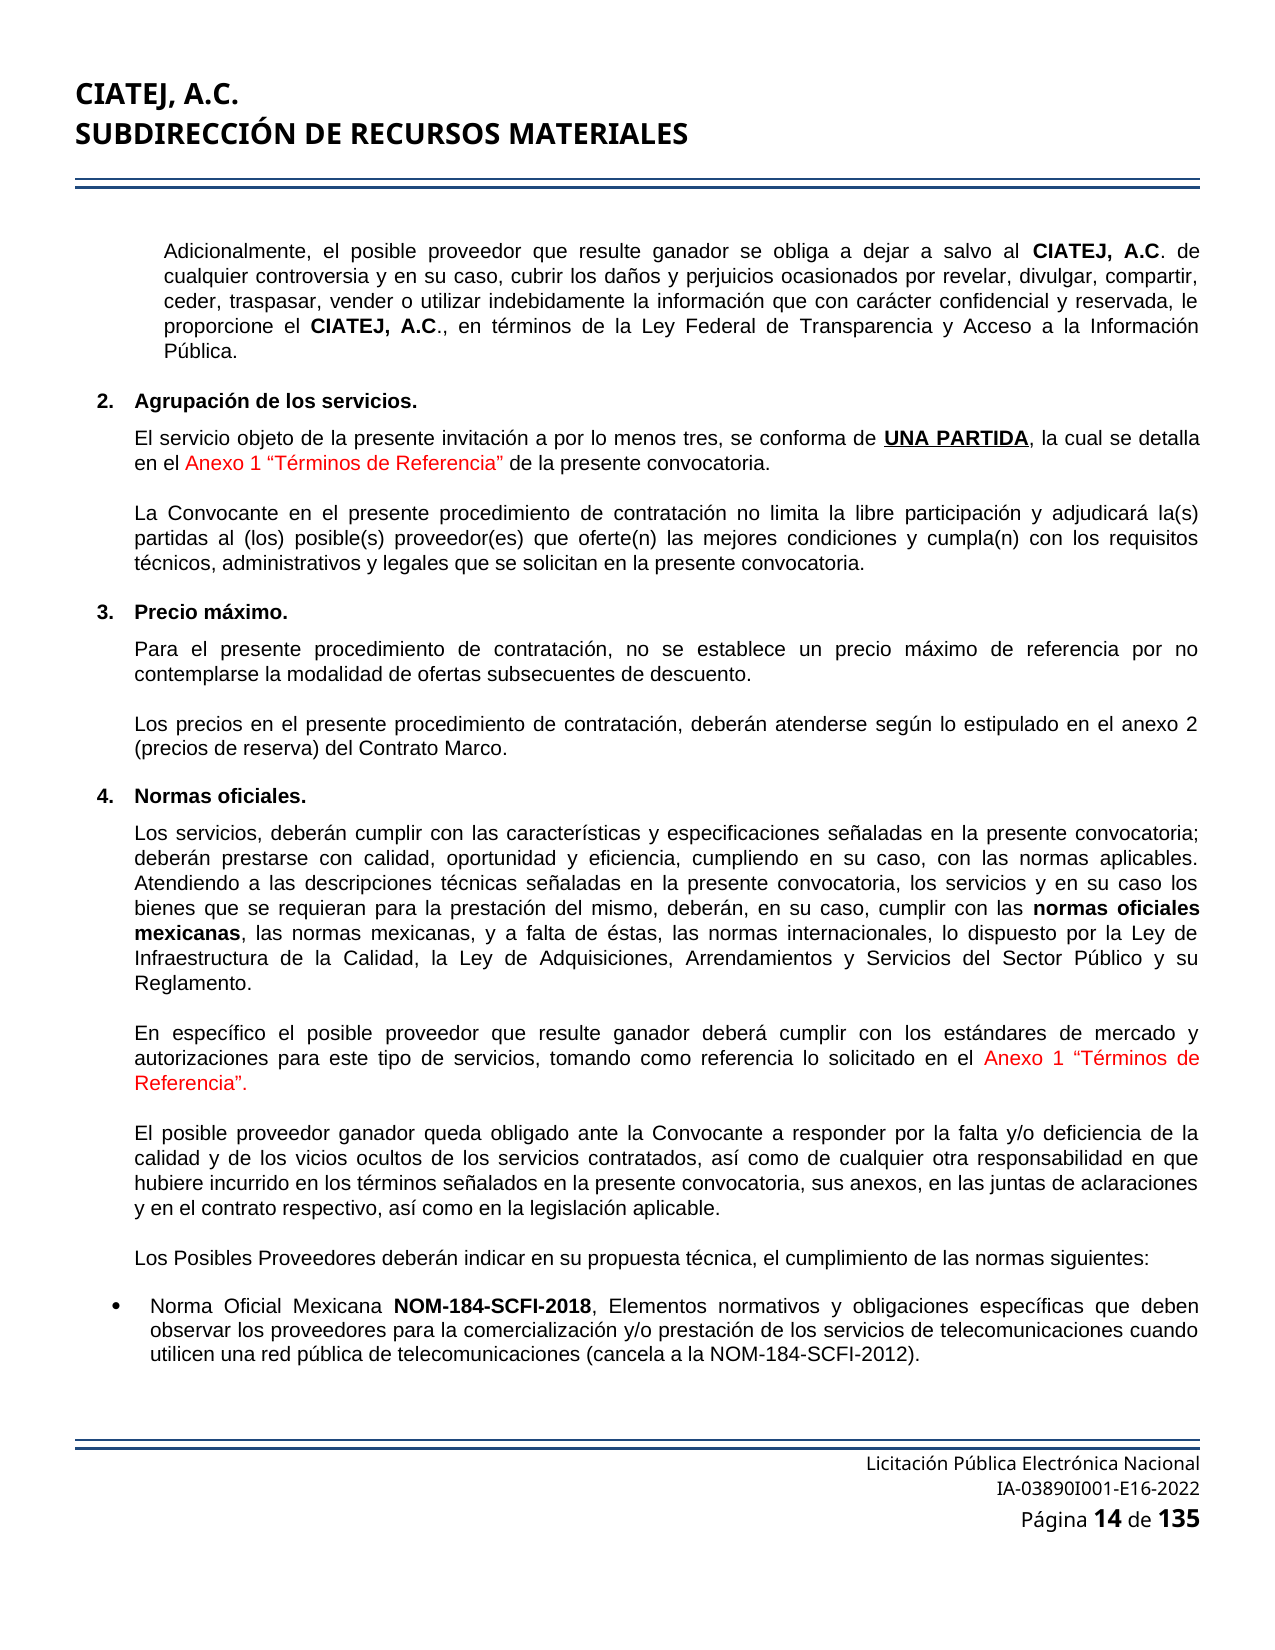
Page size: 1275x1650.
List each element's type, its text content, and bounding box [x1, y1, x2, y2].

text El servicio objeto de la presente invitación a por lo menos tres, se conforma de UNA partida, la cual se detalla en el Anexo 1 “Términos de Referencia” de la presente convocatoria. [134, 425, 1200, 475]
text Adicionalmente, el posible proveedor que resulte ganador se obliga a dejar a salvo al CIATEJ, A.C. de cualquier controversia y en su caso, cubrir los daños y perjuicios ocasionados por revelar, divulgar, compartir, ceder, traspasar, vender o utilizar indebidamente la información que con carácter confidencial y reservada, le proporcione el CIATEJ, A.C., en términos de la Ley Federal de Transparencia y Acceso a la Información Pública. [164, 238, 1200, 363]
text La Convocante en el presente procedimiento de contratación no limita la libre participación y adjudicará la(s) partidas al (los) posible(s) proveedor(es) que oferte(n) las mejores condiciones y cumpla(n) con los requisitos técnicos, administrativos y legales que se solicitan en la presente convocatoria. [134, 500, 1200, 575]
list Norma Oficial Mexicana NOM-184-SCFI-2018, Elementos normativos y obligaciones específicas que deben observar los proveedores para la comercialización y/o prestación de los servicios de telecomunicaciones cuando utilicen una red pública de telecomunicaciones (cancela a la NOM-184-SCFI-2012). [112, 1294, 1200, 1366]
list En específico el posible proveedor que resulte ganador deberá cumplir con los estándares de mercado y autorizaciones para este tipo de servicios, tomando como referencia lo solicitado en el Anexo 1 “Términos de Referencia”. [134, 1021, 1200, 1096]
text Los precios en el presente procedimiento de contratación, deberán atenderse según lo estipulado en el anexo 2 (precios de reserva) del Contrato Marco. [134, 711, 1200, 759]
list Normas oficiales. [97, 784, 1200, 808]
text Los Posibles Proveedores deberán indicar en su propuesta técnica, el cumplimiento de las normas siguientes: [134, 1246, 1200, 1270]
list Los servicios, deberán cumplir con las características y especificaciones señaladas en la presente convocatoria; deberán prestarse con calidad, oportunidad y eficiencia, cumpliendo en su caso, con las normas aplicables. Atendiendo a las descripciones técnicas señaladas en la presente convocatoria, los servicios y en su caso los bienes que se requieran para la prestación del mismo, deberán, en su caso, cumplir con las normas oficiales mexicanas, las normas mexicanas, y a falta de éstas, las normas internacionales, lo dispuesto por la Ley de Infraestructura de la Calidad, la Ley de Adquisiciones, Arrendamientos y Servicios del Sector Público y su Reglamento. [134, 821, 1200, 996]
list Agrupación de los servicios. [97, 388, 1200, 412]
list El posible proveedor ganador queda obligado ante la Convocante a responder por la falta y/o deficiencia de la calidad y de los vicios ocultos de los servicios contratados, así como de cualquier otra responsabilidad en que hubiere incurrido en los términos señalados en la presente convocatoria, sus anexos, en las juntas de aclaraciones y en el contrato respectivo, así como en la legislación aplicable. [134, 1121, 1200, 1221]
text Para el presente procedimiento de contratación, no se establece un precio máximo de referencia por no contemplarse la modalidad de ofertas subsecuentes de descuento. [134, 636, 1200, 686]
list Precio máximo. [97, 600, 1200, 624]
